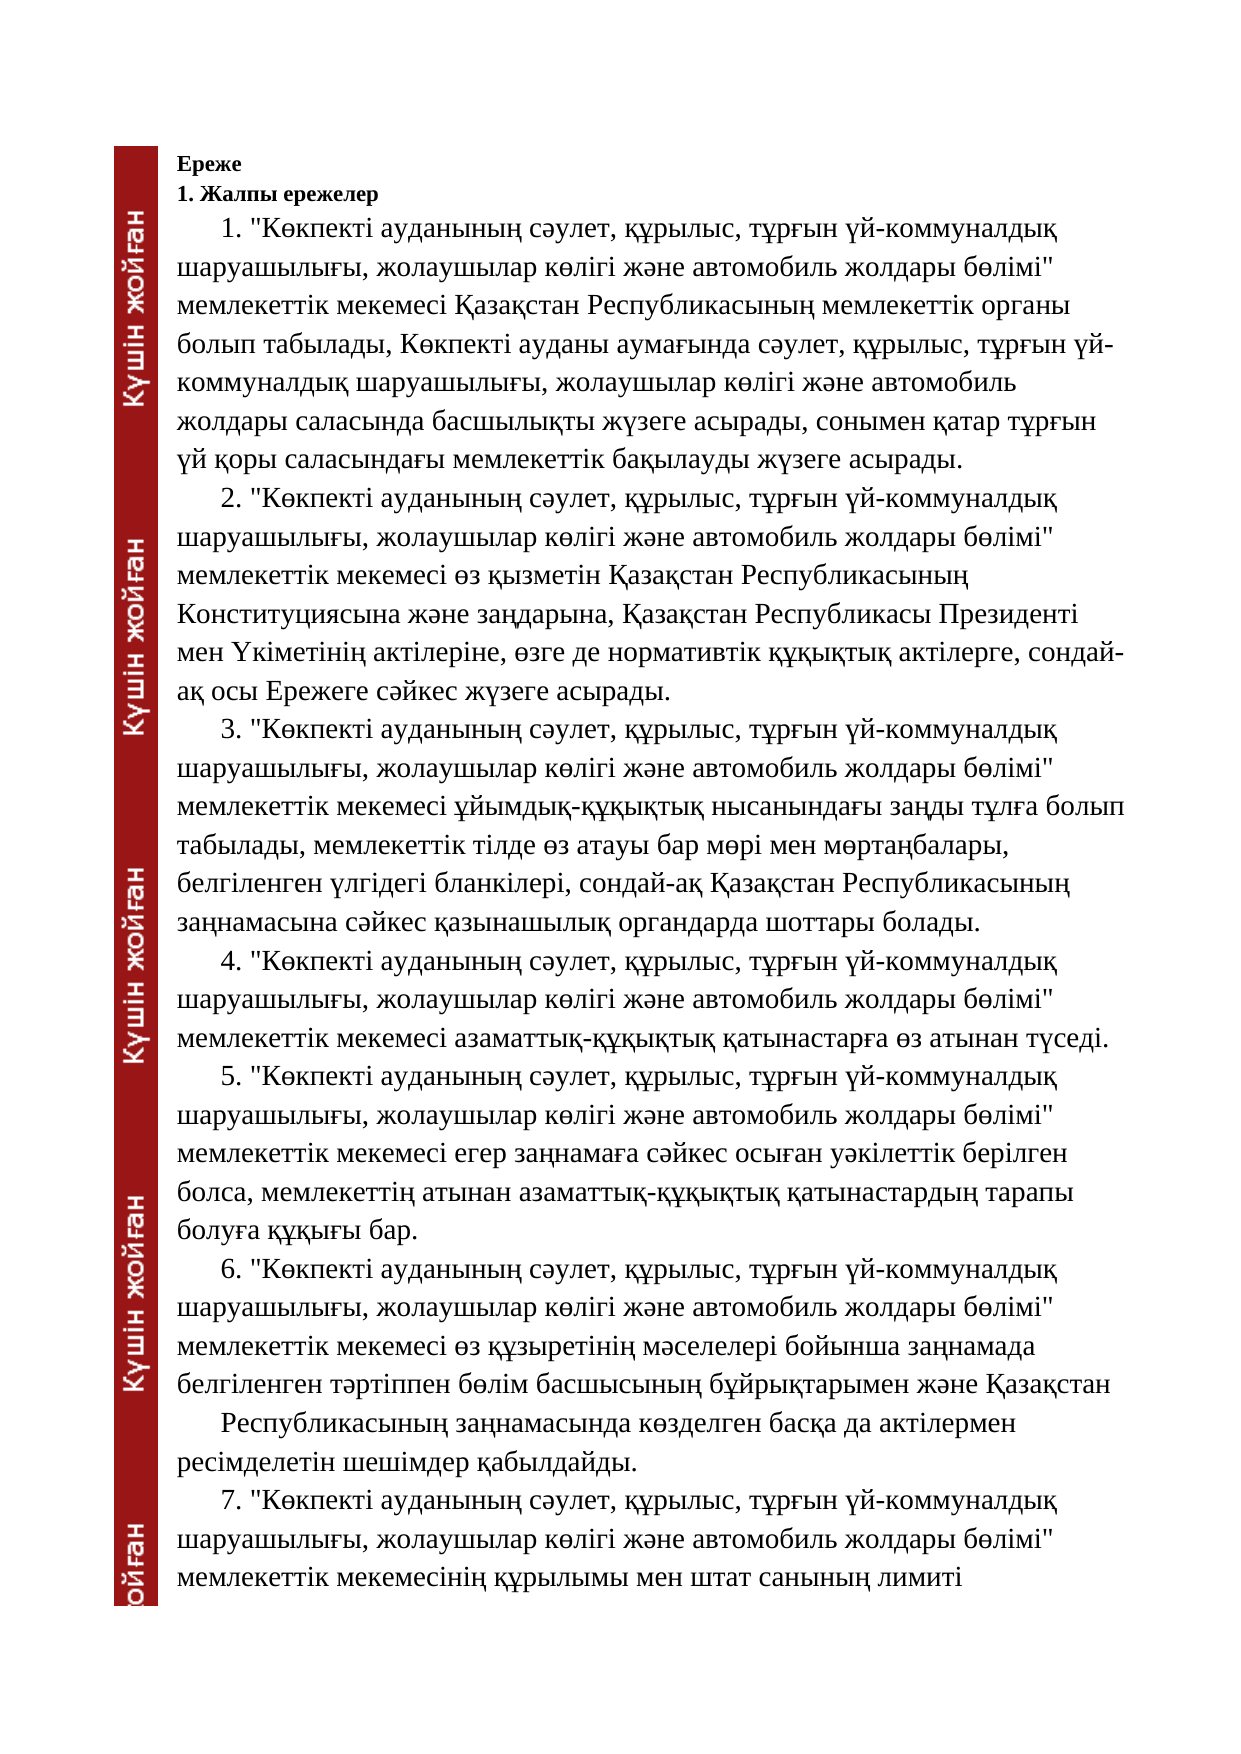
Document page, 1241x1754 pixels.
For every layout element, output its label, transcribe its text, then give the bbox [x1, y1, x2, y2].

picture [114, 1593, 158, 1606]
picture [114, 146, 158, 150]
